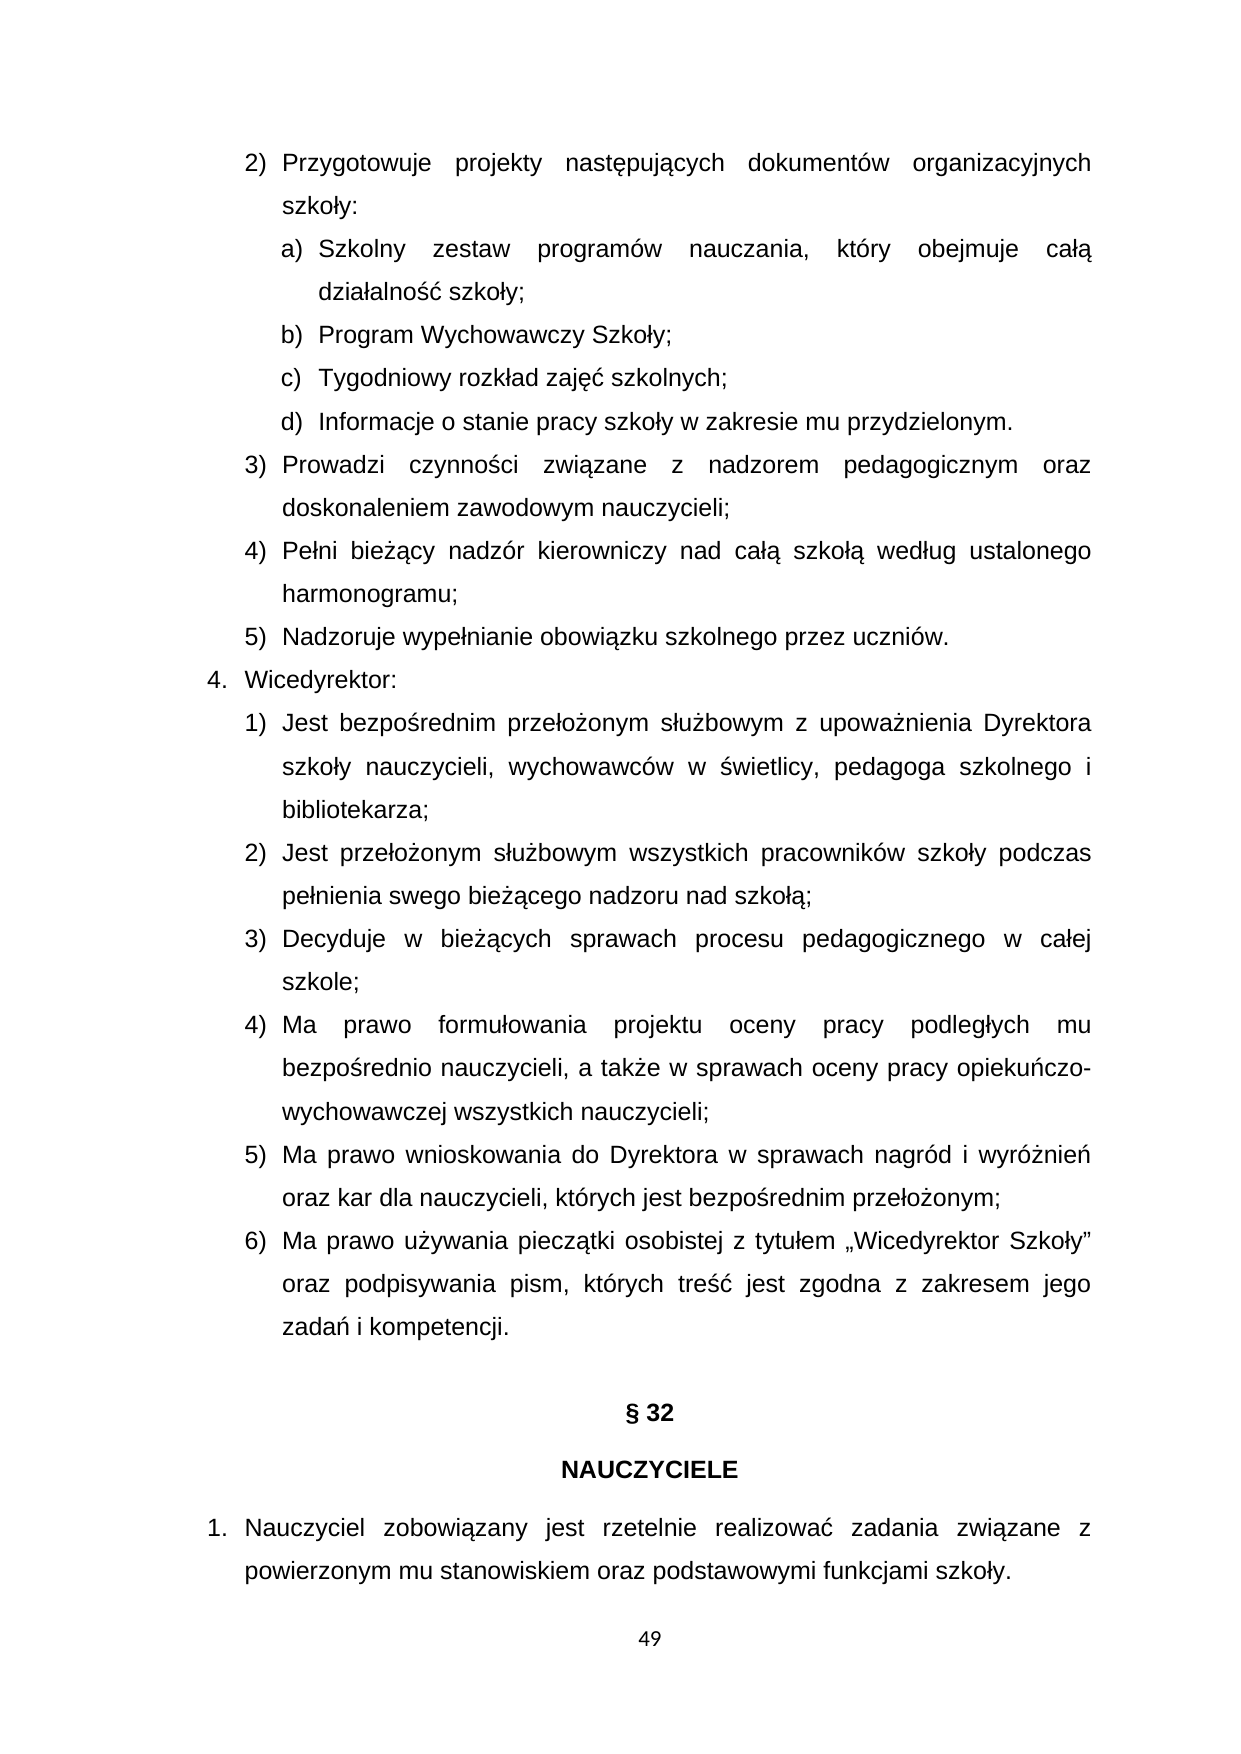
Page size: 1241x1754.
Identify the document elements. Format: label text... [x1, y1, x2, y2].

list Prowadzi czynności związane z nadzorem pedagogicznym oraz doskonaleniem zawodowym nauczycieli; [244, 449, 1092, 521]
list Jest bezpośrednim przełożonym służbowym z upoważnienia Dyrektora szkoły nauczycieli, wychowawców w świetlicy, pedagoga szkolnego i bibliotekarza; [244, 708, 1092, 823]
list Ma prawo używania pieczątki osobistej z tytułem „Wicedyrektor Szkoły” oraz podpisywania pism, których treść jest zgodna z zakresem jego zadań i kompetencji. [244, 1226, 1092, 1341]
list Ma prawo wnioskowania do Dyrektora w sprawach nagród i wyróżnień oraz kar dla nauczycieli, których jest bezpośrednim przełożonym; [244, 1139, 1092, 1211]
list Program Wychowawczy Szkoły; [281, 320, 1092, 349]
list Nauczyciel zobowiązany jest rzetelnie realizować zadania związane z powierzonym mu stanowiskiem oraz podstawowymi funkcjami szkoły. [207, 1513, 1092, 1584]
list Informacje o stanie pracy szkoły w zakresie mu przydzielonym. [281, 406, 1092, 435]
text NAUCZYCIELE [207, 1455, 1092, 1484]
list Decyduje w bieżących sprawach procesu pedagogicznego w całej szkole; [244, 924, 1092, 996]
list Tygodniowy rozkład zajęć szkolnych; [281, 363, 1092, 392]
list Pełni bieżący nadzór kierowniczy nad całą szkołą według ustalonego harmonogramu; [244, 536, 1092, 608]
list Nadzoruje wypełnianie obowiązku szkolnego przez uczniów. [244, 622, 1092, 651]
list Jest przełożonym służbowym wszystkich pracowników szkoły podczas pełnienia swego bieżącego nadzoru nad szkołą; [244, 838, 1092, 909]
text § 32 [207, 1398, 1092, 1426]
list Szkolny zestaw programów nauczania, który obejmuje całą działalność szkoły; [281, 234, 1092, 306]
list Wicedyrektor: [207, 665, 1092, 694]
list Ma prawo formułowania projektu oceny pracy podległych mu bezpośrednio nauczycieli, a także w sprawach oceny pracy opiekuńczo-wychowawczej wszystkich nauczycieli; [244, 1010, 1092, 1125]
list Przygotowuje projekty następujących dokumentów organizacyjnych szkoły: [244, 148, 1092, 219]
